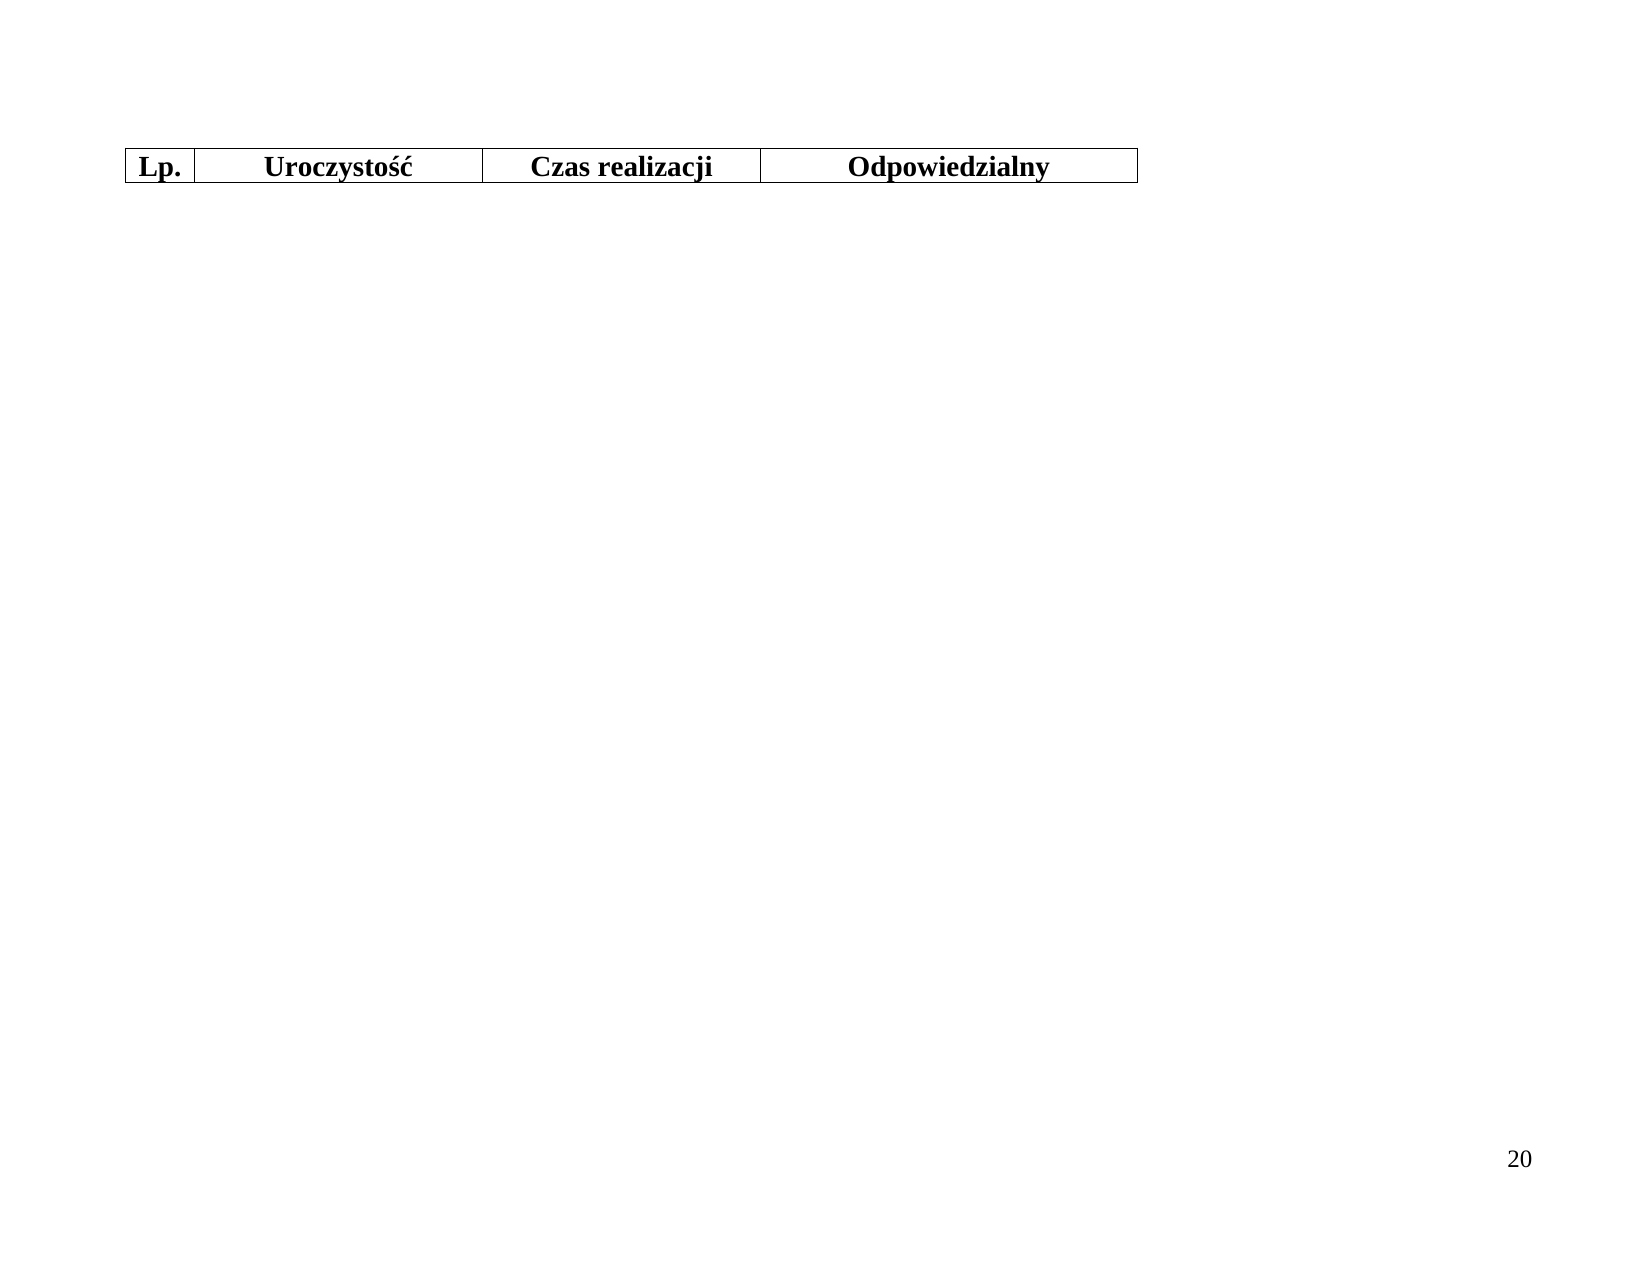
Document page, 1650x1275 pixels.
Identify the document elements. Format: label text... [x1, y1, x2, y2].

table_header Uroczystość [195, 149, 482, 182]
table_header Odpowiedzialny [761, 149, 1137, 182]
table_header Lp. [126, 149, 194, 182]
table_header Czas realizacji [483, 149, 760, 182]
